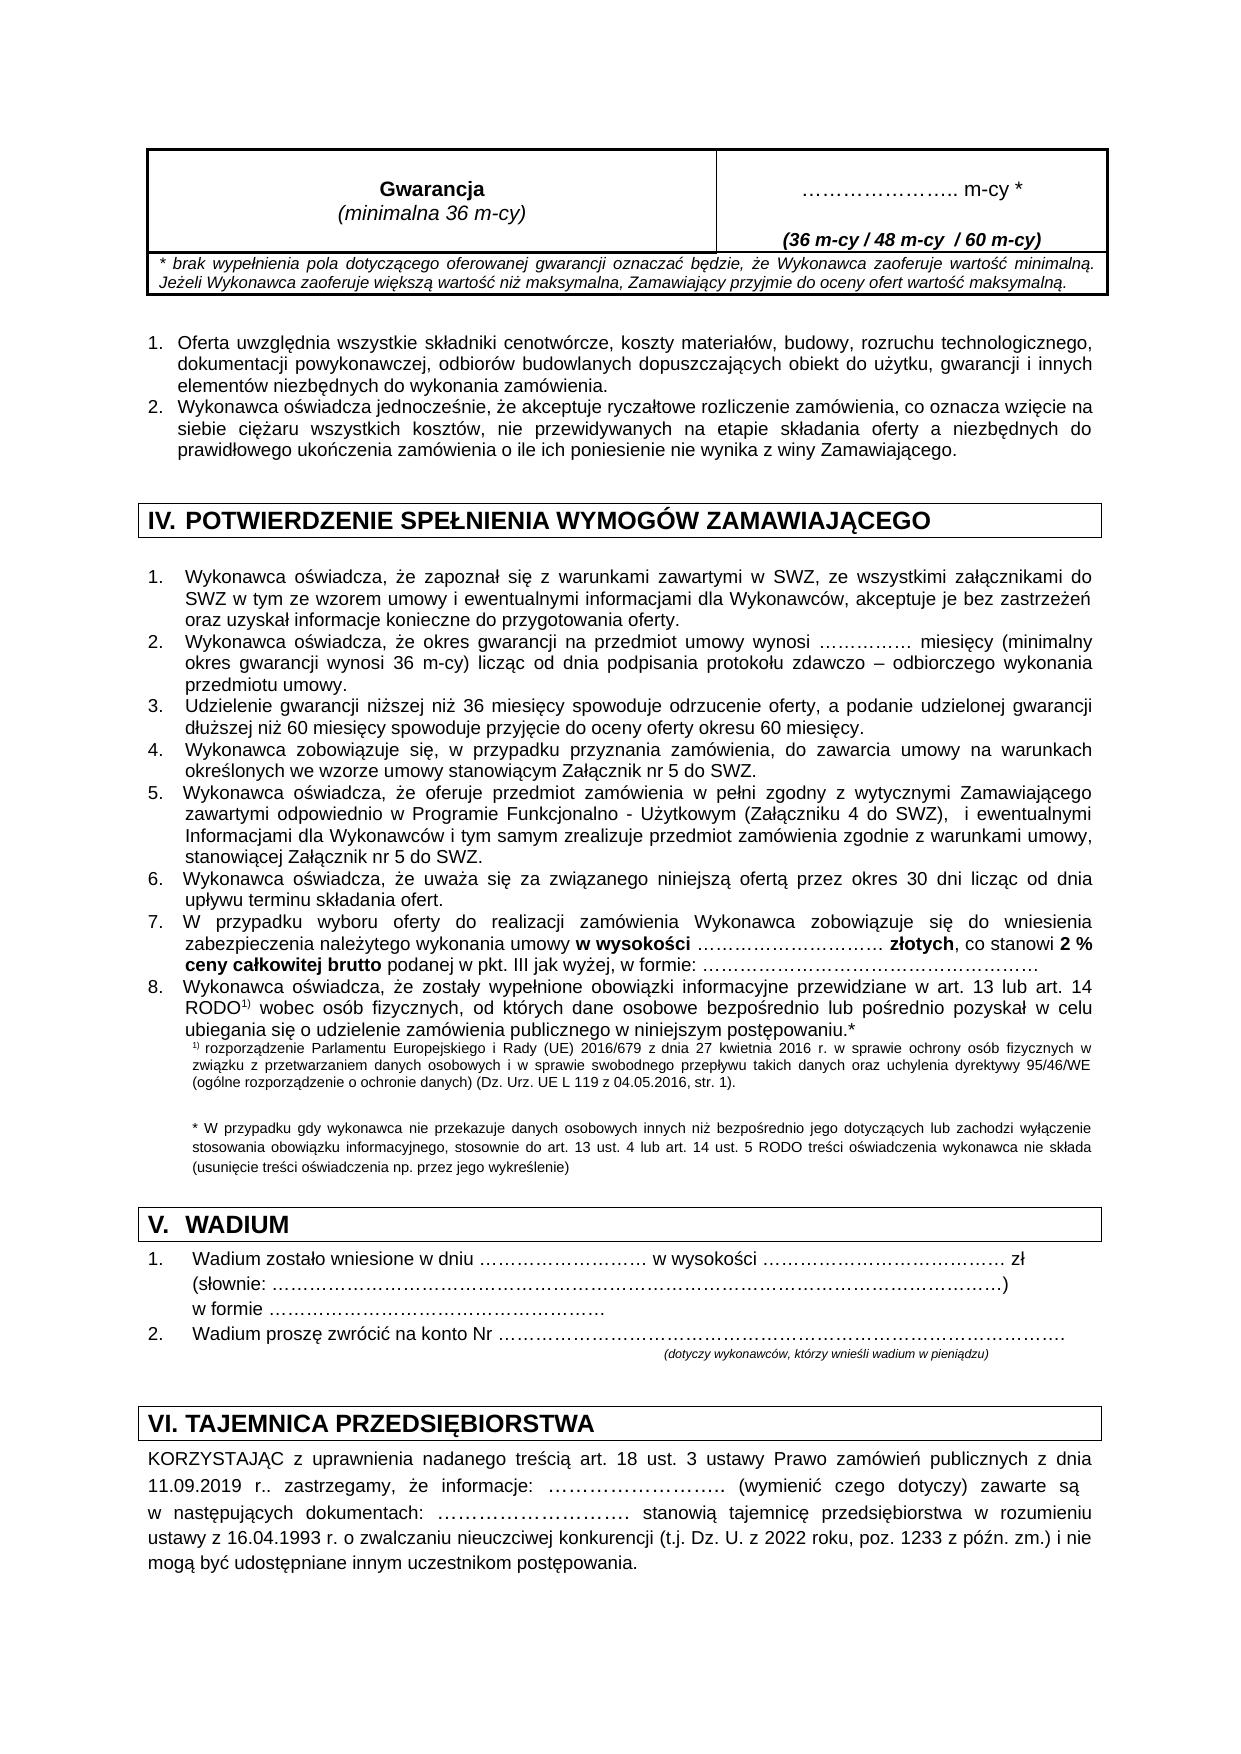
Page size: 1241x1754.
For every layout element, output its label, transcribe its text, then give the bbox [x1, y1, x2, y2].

list Udzielenie gwarancji niższej niż 36 miesięcy spowoduje odrzucenie oferty, a podanie udzielonej gwarancji dłuższej niż 60 miesięcy spowoduje przyjęcie do oceny oferty okresu 60 miesięcy. [148, 695, 1093, 738]
list Oferta uwzględnia wszystkie składniki cenotwórcze, koszty materiałów, budowy, rozruchu technologicznego, dokumentacji powykonawczej, odbiorów budowlanych dopuszczających obiekt do użytku, gwarancji i innych elementów niezbędnych do wykonania zamówienia. [148, 331, 1093, 396]
text KORZYSTAJĄC z uprawnienia nadanego treścią art. 18 ust. 3 ustawy Prawo zamówień publicznych z dnia 11.09.2019 r.. zastrzegamy, że informacje: …………………….. (wymienić czego dotyczy) zawarte są w następujących dokumentach: ………………………. stanowią tajemnicę przedsiębiorstwa w rozumieniu ustawy z 16.04.1993 r. o zwalczaniu nieuczciwej konkurencji (t.j. Dz. U. z 2022 roku, poz. 1233 z późn. zm.) i nie mogą być udostępniane innym uczestnikom postępowania. [148, 1447, 1093, 1573]
subtitle WADIUM [139, 1208, 1101, 1241]
text * W przypadku gdy wykonawca nie przekazuje danych osobowych innych niż bezpośrednio jego dotyczących lub zachodzi wyłączenie stosowania obowiązku informacyjnego, stosownie do art. 13 ust. 4 lub art. 14 ust. 5 RODO treści oświadczenia wykonawca nie składa (usunięcie treści oświadczenia np. przez jego wykreślenie) [192, 1120, 1093, 1175]
subtitle POTWIERDZENIE SPEŁNIENIA WYMOGÓW ZAMAWIAJĄCEGO [139, 504, 1101, 537]
table_cell Gwarancja (minimalna 36 m-cy) [149, 151, 716, 251]
list Wadium proszę zwrócić na konto Nr ………………………………………………………………………………. [148, 1322, 1093, 1344]
table_cell ………………….. m-cy * (36 m-cy / 48 m-cy / 60 m-cy) [717, 151, 1106, 251]
list Wykonawca oświadcza, że zapoznał się z warunkami zawartymi w SWZ, ze wszystkimi załącznikami do SWZ w tym ze wzorem umowy i ewentualnymi informacjami dla Wykonawców, akceptuje je bez zastrzeżeń oraz uzyskał informacje konieczne do przygotowania oferty. [148, 566, 1093, 631]
text (słownie: ………………………………………………………………………………………………………) [148, 1273, 1093, 1294]
text (dotyczy wykonawców, którzy wnieśli wadium w pieniądzu) [590, 1347, 1093, 1361]
table_cell * brak wypełnienia pola dotyczącego oferowanej gwarancji oznaczać będzie, że Wykonawca zaoferuje wartość minimalną. Jeżeli Wykonawca zaoferuje większą wartość niż maksymalna, Zamawiający przyjmie do oceny ofert wartość maksymalną. [149, 253, 1106, 292]
list Wykonawca zobowiązuje się, w przypadku przyznania zamówienia, do zawarcia umowy na warunkach określonych we wzorze umowy stanowiącym Załącznik nr 5 do SWZ. [148, 738, 1093, 781]
list Wykonawca oświadcza, że zostały wypełnione obowiązki informacyjne przewidziane w art. 13 lub art. 14 RODO1) wobec osób fizycznych, od których dane osobowe bezpośrednio lub pośrednio pozyskał w celu ubiegania się o udzielenie zamówienia publicznego w niniejszym postępowaniu.* [148, 976, 1093, 1040]
list Wadium zostało wniesione w dniu ……………………… w wysokości ………………………………… zł [148, 1248, 1093, 1269]
text w formie ……………………………………………… [148, 1297, 1093, 1319]
text 1) rozporządzenie Parlamentu Europejskiego i Rady (UE) 2016/679 z dnia 27 kwietnia 2016 r. w sprawie ochrony osób fizycznych w związku z przetwarzaniem danych osobowych i w sprawie swobodnego przepływu takich danych oraz uchylenia dyrektywy 95/46/WE (ogólne rozporządzenie o ochronie danych) (Dz. Urz. UE L 119 z 04.05.2016, str. 1). [192, 1040, 1093, 1091]
list Wykonawca oświadcza jednocześnie, że akceptuje ryczałtowe rozliczenie zamówienia, co oznacza wzięcie na siebie ciężaru wszystkich kosztów, nie przewidywanych na etapie składania oferty a niezbędnych do prawidłowego ukończenia zamówienia o ile ich poniesienie nie wynika z winy Zamawiającego. [148, 396, 1093, 461]
list Wykonawca oświadcza, że oferuje przedmiot zamówienia w pełni zgodny z wytycznymi Zamawiającego zawartymi odpowiednio w Programie Funkcjonalno - Użytkowym (Załączniku 4 do SWZ), i ewentualnymi Informacjami dla Wykonawców i tym samym zrealizuje przedmiot zamówienia zgodnie z warunkami umowy, stanowiącej Załącznik nr 5 do SWZ. [148, 781, 1093, 868]
subtitle TAJEMNICA PRZEDSIĘBIORSTWA [139, 1407, 1101, 1440]
list Wykonawca oświadcza, że okres gwarancji na przedmiot umowy wynosi …………… miesięcy (minimalny okres gwarancji wynosi 36 m-cy) licząc od dnia podpisania protokołu zdawczo – odbiorczego wykonania przedmiotu umowy. [148, 631, 1093, 695]
list W przypadku wyboru oferty do realizacji zamówienia Wykonawca zobowiązuje się do wniesienia zabezpieczenia należytego wykonania umowy w wysokości ………………………… złotych, co stanowi 2 % ceny całkowitej brutto podanej w pkt. III jak wyżej, w formie: ……………………………………………… [148, 911, 1093, 976]
list Wykonawca oświadcza, że uważa się za związanego niniejszą ofertą przez okres 30 dni licząc od dnia upływu terminu składania ofert. [148, 868, 1093, 911]
